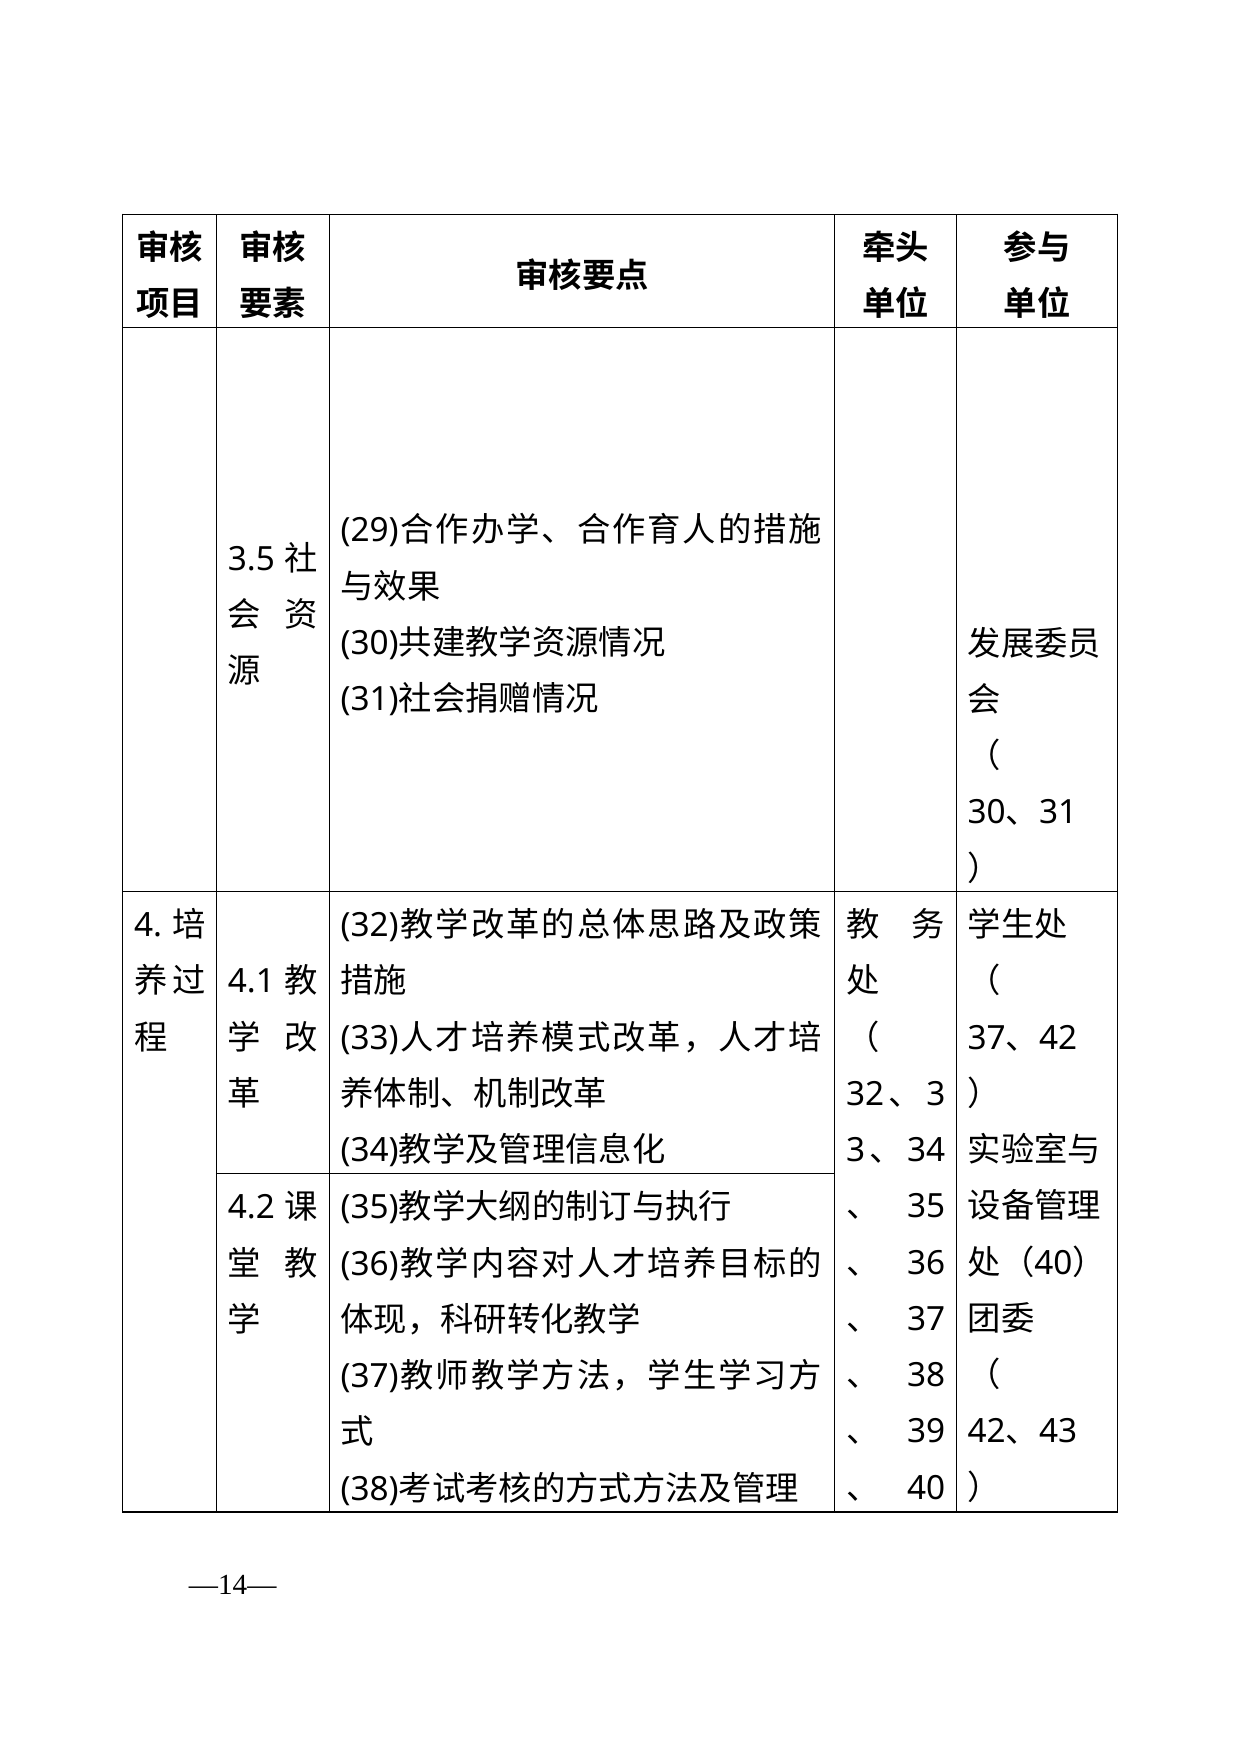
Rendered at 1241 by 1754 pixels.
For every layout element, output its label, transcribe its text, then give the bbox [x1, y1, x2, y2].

table_cell 教务处 （32、33、34、35、36、37、38、39、40、41、42、43、44） [835, 892, 956, 1511]
table_cell 3.5社会资源 [217, 328, 329, 891]
table_header 审核要点 [330, 215, 834, 327]
table_header 审核 要素 [217, 215, 329, 327]
table_cell (35)教学大纲的制订与执行 (36)教学内容对人才培养目标的体现，科研转化教学 (37)教师教学方法，学生学习方式 (38)考试考核的方式方法及管理 [330, 1174, 834, 1511]
table_cell (32)教学改革的总体思路及政策措施 (33)人才培养模式改革，人才培养体制、机制改革 (34)教学及管理信息化 [330, 892, 834, 1173]
table_cell 4.2课堂教学 [217, 1174, 329, 1511]
table_cell 学生处（37、42） 实验室与设备管理处（40） 团委（42、43） 国际合作处（44） 海外教育学院（44） 教师教学发展中心（37） [957, 892, 1117, 1511]
table_cell 4.1教学改革 [217, 892, 329, 1173]
table_cell (29)合作办学、合作育人的措施与效果 (30)共建教学资源情况 (31)社会捐赠情况 [330, 328, 834, 891]
table_header 审核 项目 [123, 215, 216, 327]
table_cell 4.培养过程 [123, 892, 216, 1511]
table_header 参与 单位 [957, 215, 1117, 327]
table_header 牵头 单位 [835, 215, 956, 327]
